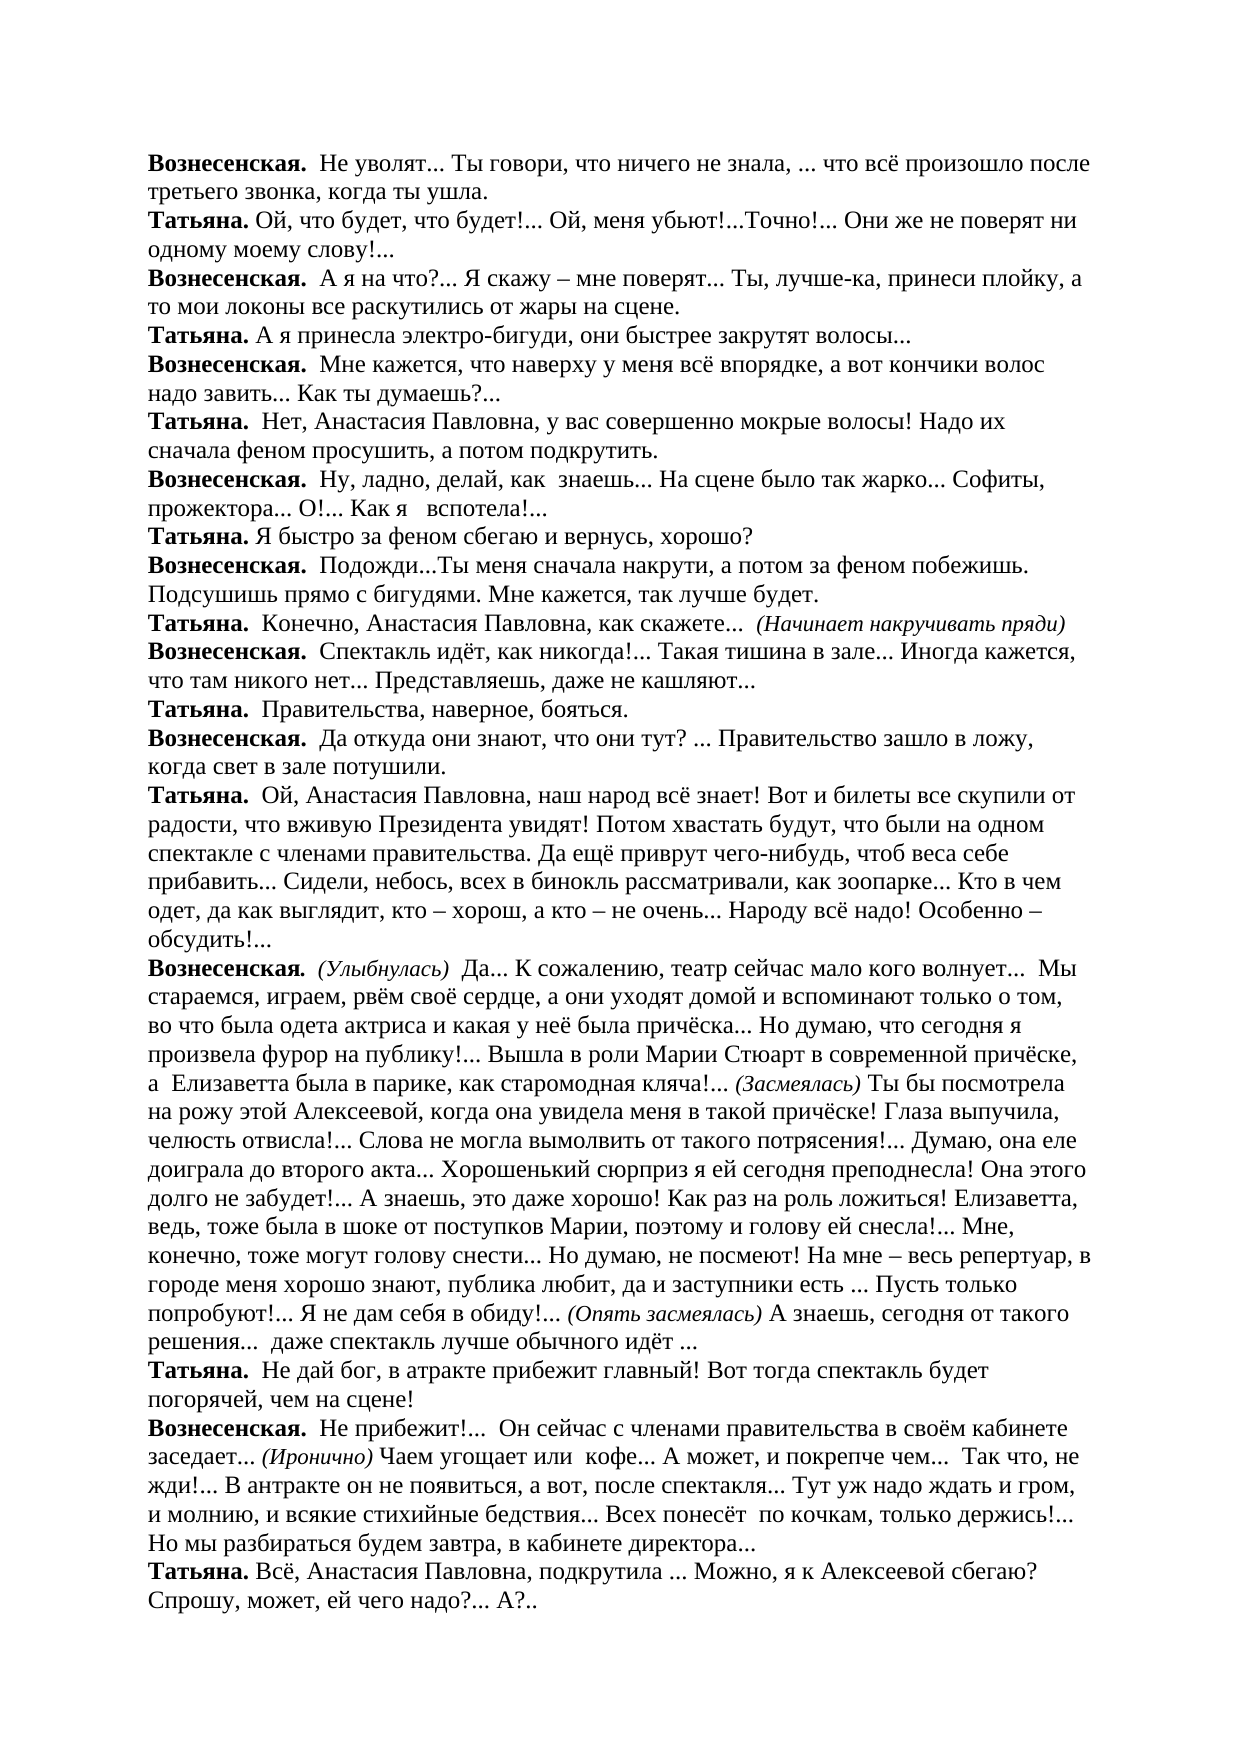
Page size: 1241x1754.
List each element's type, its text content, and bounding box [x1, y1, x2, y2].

text Вознесенская. А я на что?... Я скажу – мне поверят... Ты, лучше-ка, принеси плойку, а то мои локоны все раскутились от жары на сцене. [148, 263, 1093, 320]
text Татьяна. А я принесла электро-бигуди, они быстрее закрутят волосы... [148, 320, 1093, 349]
text Вознесенская. Подожди...Ты меня сначала накрути, а потом за феном побежишь. Подсушишь прямо с бигудями. Мне кажется, так лучше будет. [148, 550, 1093, 608]
text Татьяна. Правительства, наверное, бояться. [148, 694, 1093, 723]
text Вознесенская. Мне кажется, что наверху у меня всё впорядке, а вот кончики волос надо завить... Как ты думаешь?... [148, 349, 1093, 406]
text Татьяна. Конечно, Анастасия Павловна, как скажете... (Начинает накручивать пряди) [148, 608, 1093, 636]
text Татьяна. Всё, Анастасия Павловна, подкрутила ... Можно, я к Алексеевой сбегаю? Спрошу, может, ей чего надо?... А?.. [148, 1556, 1093, 1614]
text Татьяна. Я быстро за феном сбегаю и вернусь, хорошо? [148, 521, 1093, 550]
text Татьяна. Нет, Анастасия Павловна, у вас совершенно мокрые волосы! Надо их сначала феном просушить, а потом подкрутить. [148, 406, 1093, 464]
text Вознесенская. Спектакль идёт, как никогда!... Такая тишина в зале... Иногда кажется, что там никого нет... Представляешь, даже не кашляют... [148, 636, 1093, 694]
text Вознесенская. (Улыбнулась) Да... К сожалению, театр сейчас мало кого волнует... Мы стараемся, играем, рвём своё сердце, а они уходят домой и вспоминают только о том, во что была одета актриса и какая у неё была причёска... Но думаю, что сегодня я произвела фурор на публику!... Вышла в роли Марии Стюарт в современной причёске, а Елизаветта была в парике, как старомодная кляча!... (Засмеялась) Ты бы посмотрела на рожу этой Алексеевой, когда она увидела меня в такой причёске! Глаза выпучила, челюсть отвисла!... Слова не могла вымолвить от такого потрясения!... Думаю, она еле доиграла до второго акта... Хорошенький сюрприз я ей сегодня преподнесла! Она этого долго не забудет!... А знаешь, это даже хорошо! Как раз на роль ложиться! Елизаветта, ведь, тоже была в шоке от поступков Марии, поэтому и голову ей снесла!... Мне, конечно, тоже могут голову снести... Но думаю, не посмеют! На мне – весь репертуар, в городе меня хорошо знают, публика любит, да и заступники есть ... Пусть только попробуют!... Я не дам себя в обиду!... (Опять засмеялась) А знаешь, сегодня от такого решения... даже спектакль лучше обычного идёт ... [148, 953, 1093, 1355]
text Татьяна. Ой, что будет, что будет!... Ой, меня убьют!...Точно!... Они же не поверят ни одному моему слову!... [148, 205, 1093, 263]
text Татьяна. Не дай бог, в атракте прибежит главный! Вот тогда спектакль будет погорячей, чем на сцене! [148, 1355, 1093, 1413]
text Вознесенская. Ну, ладно, делай, как знаешь... На сцене было так жарко... Софиты, прожектора... О!... Как я вспотела!... [148, 464, 1093, 521]
text Татьяна. Ой, Анастасия Павловна, наш народ всё знает! Вот и билеты все скупили от радости, что вживую Президента увидят! Потом хвастать будут, что были на одном спектакле с членами правительства. Да ещё приврут чего-нибудь, чтоб веса себе прибавить... Сидели, небось, всех в бинокль рассматривали, как зоопарке... Кто в чем одет, да как выглядит, кто – хорош, а кто – не очень... Народу всё надо! Особенно – обсудить!... [148, 780, 1093, 953]
text Вознесенская. Не уволят... Ты говори, что ничего не знала, ... что всё произошло после третьего звонка, когда ты ушла. [148, 148, 1093, 205]
text Вознесенская. Не прибежит!... Он сейчас с членами правительства в своём кабинете заседает... (Иронично) Чаем угощает или кофе... А может, и покрепче чем... Так что, не жди!... В антракте он не появиться, а вот, после спектакля... Тут уж надо ждать и гром, и молнию, и всякие стихийные бедствия... Всех понесёт по кочкам, только держись!... Но мы разбираться будем завтра, в кабинете директора... [148, 1413, 1093, 1556]
text Вознесенская. Да откуда они знают, что они тут? ... Правительство зашло в ложу, когда свет в зале потушили. [148, 723, 1093, 780]
